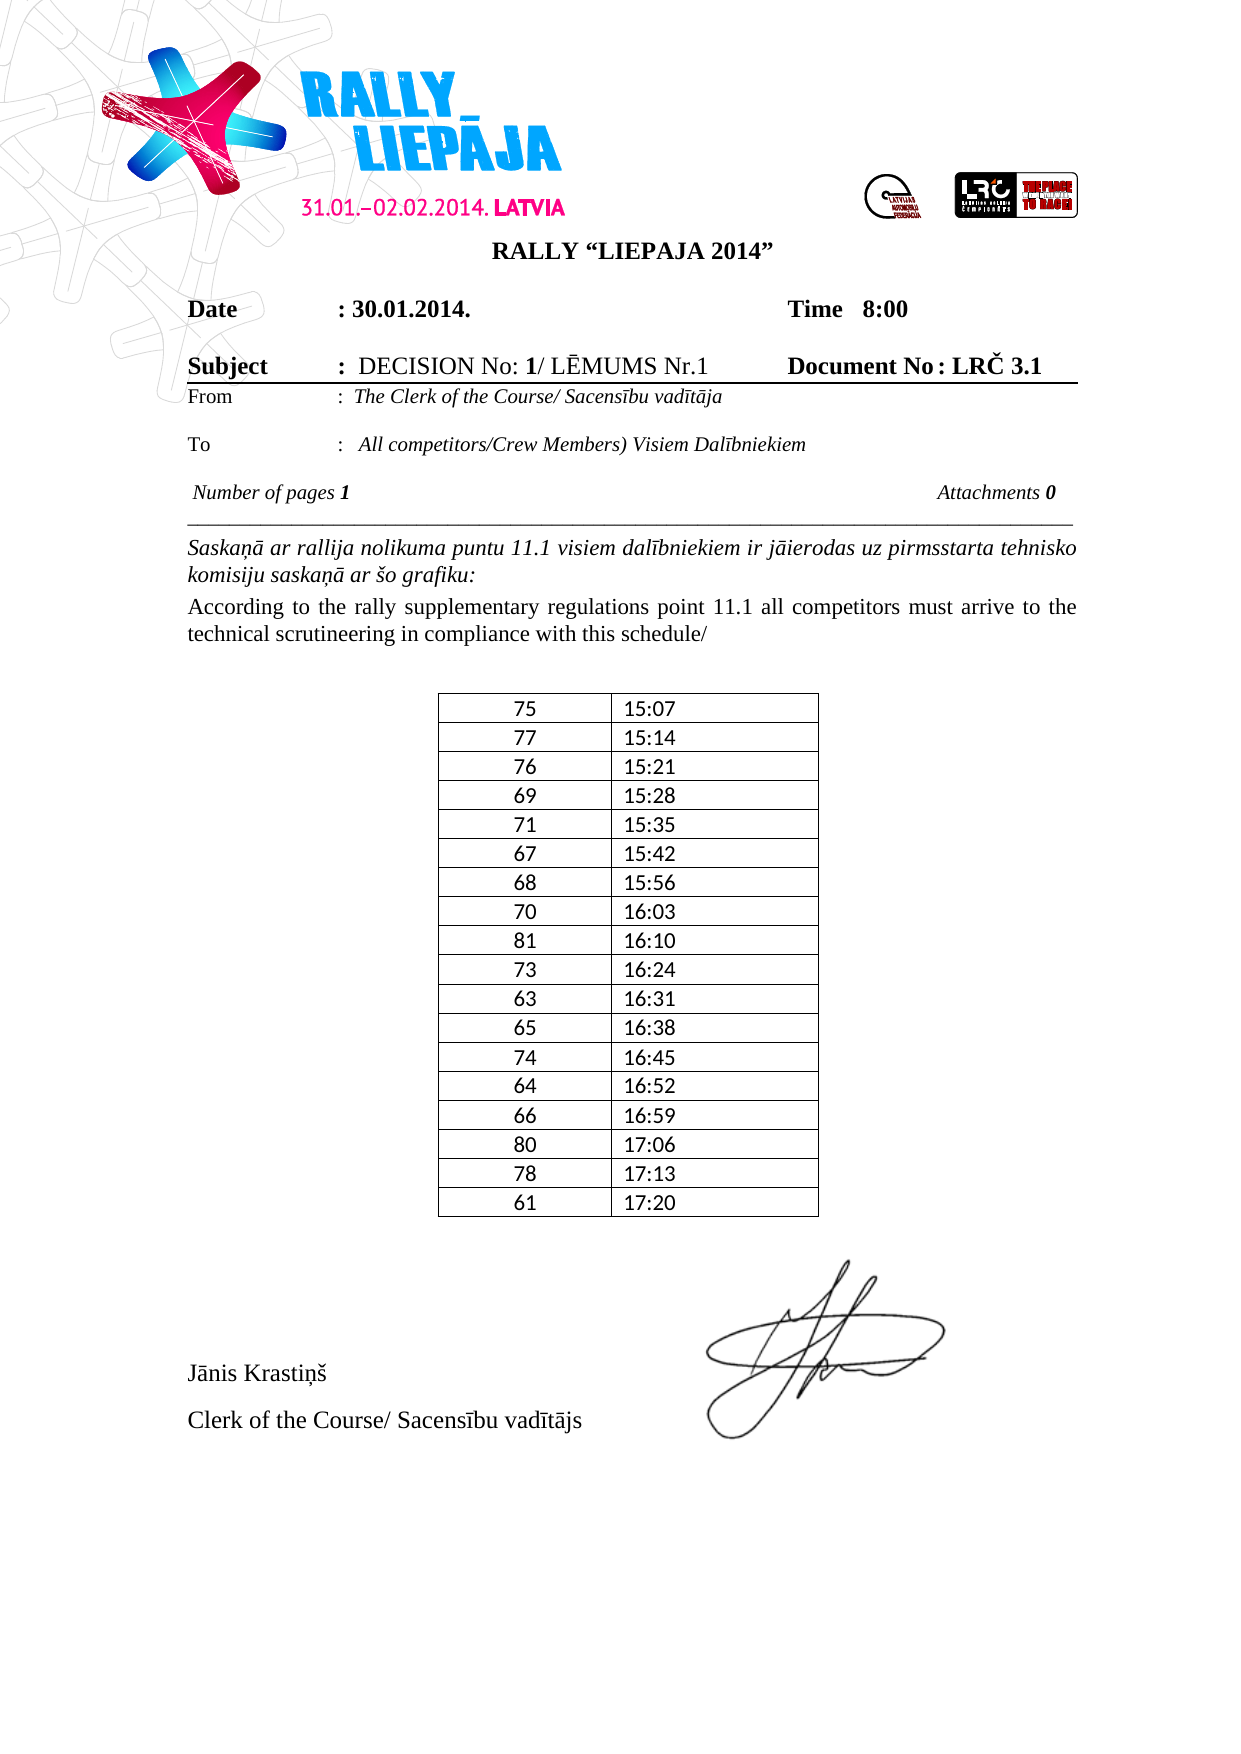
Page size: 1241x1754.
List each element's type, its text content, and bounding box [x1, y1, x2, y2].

text Jānis Krastiņš [187, 1358, 1078, 1386]
table_cell 17:20 [612, 1188, 818, 1216]
text From : The Clerk of the Course/ Sacensību vadītāja [187, 384, 1078, 408]
text Number of pages 1 Attachments 0 [187, 480, 1078, 504]
table_cell 16:45 [612, 1043, 818, 1071]
table_cell 80 [439, 1130, 611, 1158]
table_cell 73 [439, 955, 611, 983]
table_cell 16:59 [612, 1101, 818, 1129]
table_cell 78 [439, 1159, 611, 1187]
table_cell 64 [439, 1072, 611, 1100]
table_cell 17:13 [612, 1159, 818, 1187]
table_cell 16:03 [612, 897, 818, 925]
table_cell 74 [439, 1043, 611, 1071]
table_cell 15:28 [612, 781, 818, 809]
text To : All competitors/Crew Members) Visiem Dalībniekiem [187, 432, 1078, 456]
table_cell 16:38 [612, 1014, 818, 1042]
table_cell 16:10 [612, 926, 818, 954]
table_cell 15:56 [612, 868, 818, 896]
table_cell 65 [439, 1014, 611, 1042]
table_cell 67 [439, 839, 611, 867]
table_cell 70 [439, 897, 611, 925]
table_cell 61 [439, 1188, 611, 1216]
table_cell 68 [439, 868, 611, 896]
table_cell 77 [439, 723, 611, 751]
table_cell 15:14 [612, 723, 818, 751]
picture [695, 1434, 956, 1446]
text _____________________________________________________________________________________ [187, 504, 1078, 528]
table_cell 16:31 [612, 985, 818, 1012]
picture [695, 1386, 956, 1405]
table_header 75 [439, 694, 611, 722]
text Subject : DECISION No: 1/ LĒMUMS Nr.1 Document No : LRČ 3.1 [187, 351, 1078, 382]
table_cell 81 [439, 926, 611, 954]
text RALLY “LIEPAJA 2014” [187, 236, 1078, 265]
table_cell 15:35 [612, 810, 818, 838]
text Date : 30.01.2014. Time 8:00 [187, 294, 1078, 322]
text According to the rally supplementary regulations point 11.1 all competitors must arrive to the technical scrutineering in compliance with this schedule/ [187, 593, 1078, 646]
table_cell 66 [439, 1101, 611, 1129]
table_cell 69 [439, 781, 611, 809]
picture [695, 1255, 956, 1358]
table_cell 63 [439, 985, 611, 1012]
table_cell 76 [439, 752, 611, 780]
table_cell 71 [439, 810, 611, 838]
text Saskaņā ar rallija nolikuma puntu 11.1 visiem dalībniekiem ir jāierodas uz pirmsstarta tehnisko komisiju saskaņā ar šo grafiku: [187, 534, 1078, 587]
table_cell 16:24 [612, 955, 818, 983]
table_cell 15:21 [612, 752, 818, 780]
table_cell 15:42 [612, 839, 818, 867]
table_cell 17:06 [612, 1130, 818, 1158]
table_cell 16:52 [612, 1072, 818, 1100]
text Clerk of the Course/ Sacensību vadītājs [187, 1405, 1078, 1434]
table_header 15:07 [612, 694, 818, 722]
